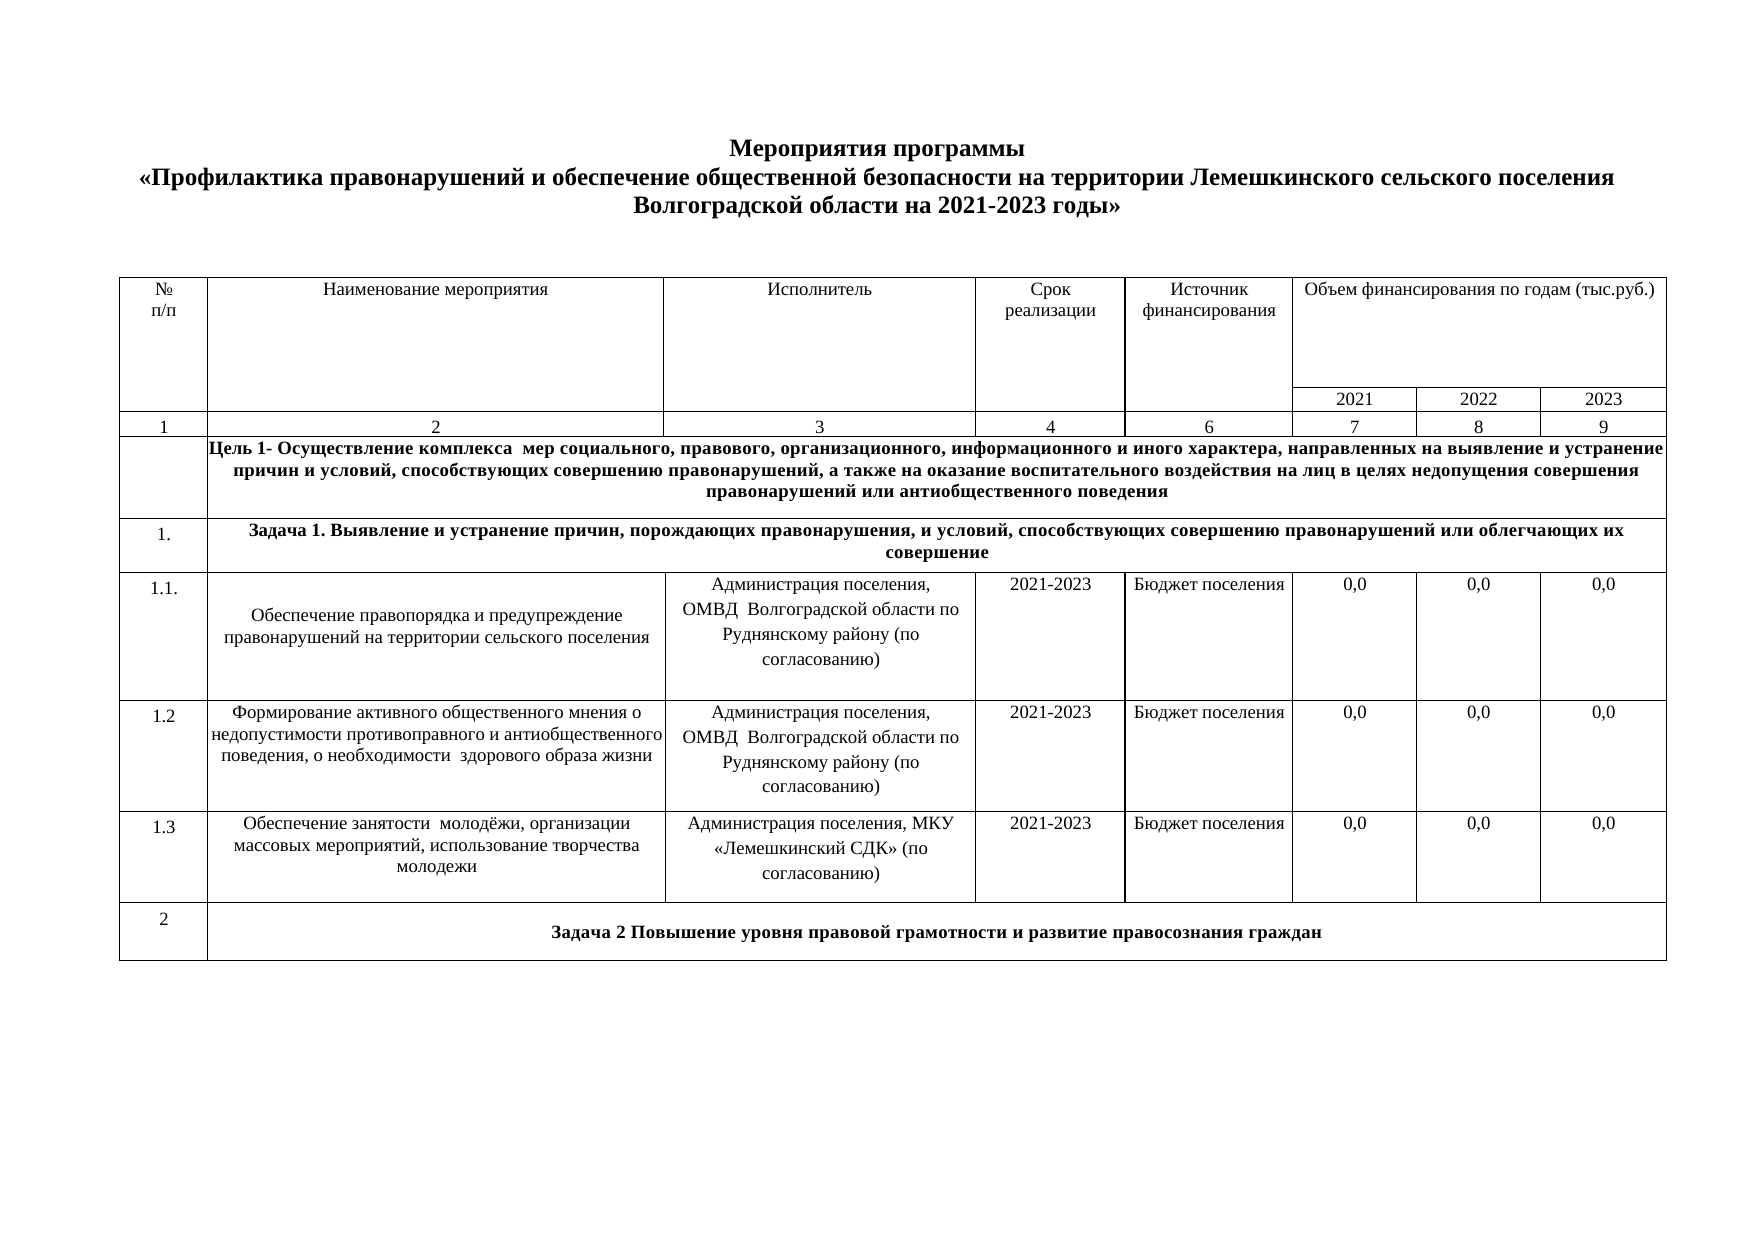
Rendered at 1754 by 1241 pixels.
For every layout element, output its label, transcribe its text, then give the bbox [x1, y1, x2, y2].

table_cell Задача 2 Повышение уровня правовой грамотности и развитие правосознания граждан [208, 903, 1666, 960]
table_cell Формирование активного общественного мнения о недопустимости противоправного и антиобщественного поведения, о необходимости здорового образа жизни . [208, 701, 665, 811]
table_cell 1.3 [120, 812, 207, 902]
table_cell 1. [120, 519, 207, 572]
text «Профилактика правонарушений и обеспечение общественной безопасности на территории Лемешкинского сельского поселения Волгоградской области на 2021-2023 годы» [118, 162, 1636, 219]
table_cell 0,0 [1541, 701, 1666, 811]
table_cell 0,0 [1541, 573, 1666, 700]
table_cell 0,0 [1417, 812, 1540, 902]
table_cell 0,0 [1293, 701, 1416, 811]
table_cell Бюджет поселения [1126, 701, 1292, 811]
table_cell 1.1. [120, 573, 207, 700]
table_cell Обеспечение правопорядка и предупреждение правонарушений на территории сельского поселения [208, 573, 665, 700]
table_header Срок реализации [976, 278, 1124, 411]
table_cell Администрация поселения, ОМВД Волгоградской области по Руднянскому району (по согласованию) [666, 701, 975, 811]
table_cell 1 [120, 412, 207, 436]
table_header № п/п [120, 278, 207, 411]
table_cell 6 [1126, 412, 1292, 436]
table_header Исполнитель [664, 278, 975, 411]
table_cell Обеспечение занятости молодёжи, организации массовых мероприятий, использование творчества молодежи [208, 812, 665, 902]
table_cell Цель 1- Осуществление комплекса мер социального, правового, организационного, информационного и иного характера, направленных на выявление и устранение причин и условий, способствующих совершению правонарушений, а также на оказание воспитательного воздействия на лиц в целях недопущения совершения правонарушений или антиобщественного поведения [208, 437, 1666, 518]
table_cell 2023 [1541, 388, 1666, 411]
table_cell Администрация поселения, ОМВД Волгоградской области по Руднянскому району (по согласованию) [666, 573, 975, 700]
table_cell 2 [120, 903, 207, 960]
table_cell 2021-2023 [976, 812, 1124, 902]
table_header Объем финансирования по годам (тыс.руб.) [1293, 278, 1666, 387]
table_cell 0,0 [1293, 812, 1416, 902]
table_cell 2021-2023 [976, 573, 1124, 700]
table_cell 3 [664, 412, 975, 436]
text Мероприятия программы [118, 133, 1636, 162]
table_cell [120, 437, 207, 518]
table_header Источник финансирования [1126, 278, 1292, 411]
table_header Наименование мероприятия [208, 278, 663, 411]
table_cell 2 [208, 412, 663, 436]
table_cell 0,0 [1417, 701, 1540, 811]
table_cell 9 [1541, 412, 1666, 436]
table_cell 2022 [1417, 388, 1540, 411]
table_cell 7 [1293, 412, 1416, 436]
table_cell 4 [976, 412, 1124, 436]
table_cell 8 [1417, 412, 1540, 436]
table_cell 2021 [1293, 388, 1416, 411]
table_cell 1.2 [120, 701, 207, 811]
table_cell Задача 1. Выявление и устранение причин, порождающих правонарушения, и условий, способствующих совершению правонарушений или облегчающих их совершение [208, 519, 1666, 572]
table_cell Бюджет поселения [1126, 812, 1292, 902]
table_cell 0,0 [1541, 812, 1666, 902]
table_cell 0,0 [1293, 573, 1416, 700]
table_cell 0,0 [1417, 573, 1540, 700]
table_cell Бюджет поселения [1126, 573, 1292, 700]
table_cell 2021-2023 [976, 701, 1124, 811]
table_cell Администрация поселения, МКУ «Лемешкинский СДК» (по согласованию) [666, 812, 975, 902]
